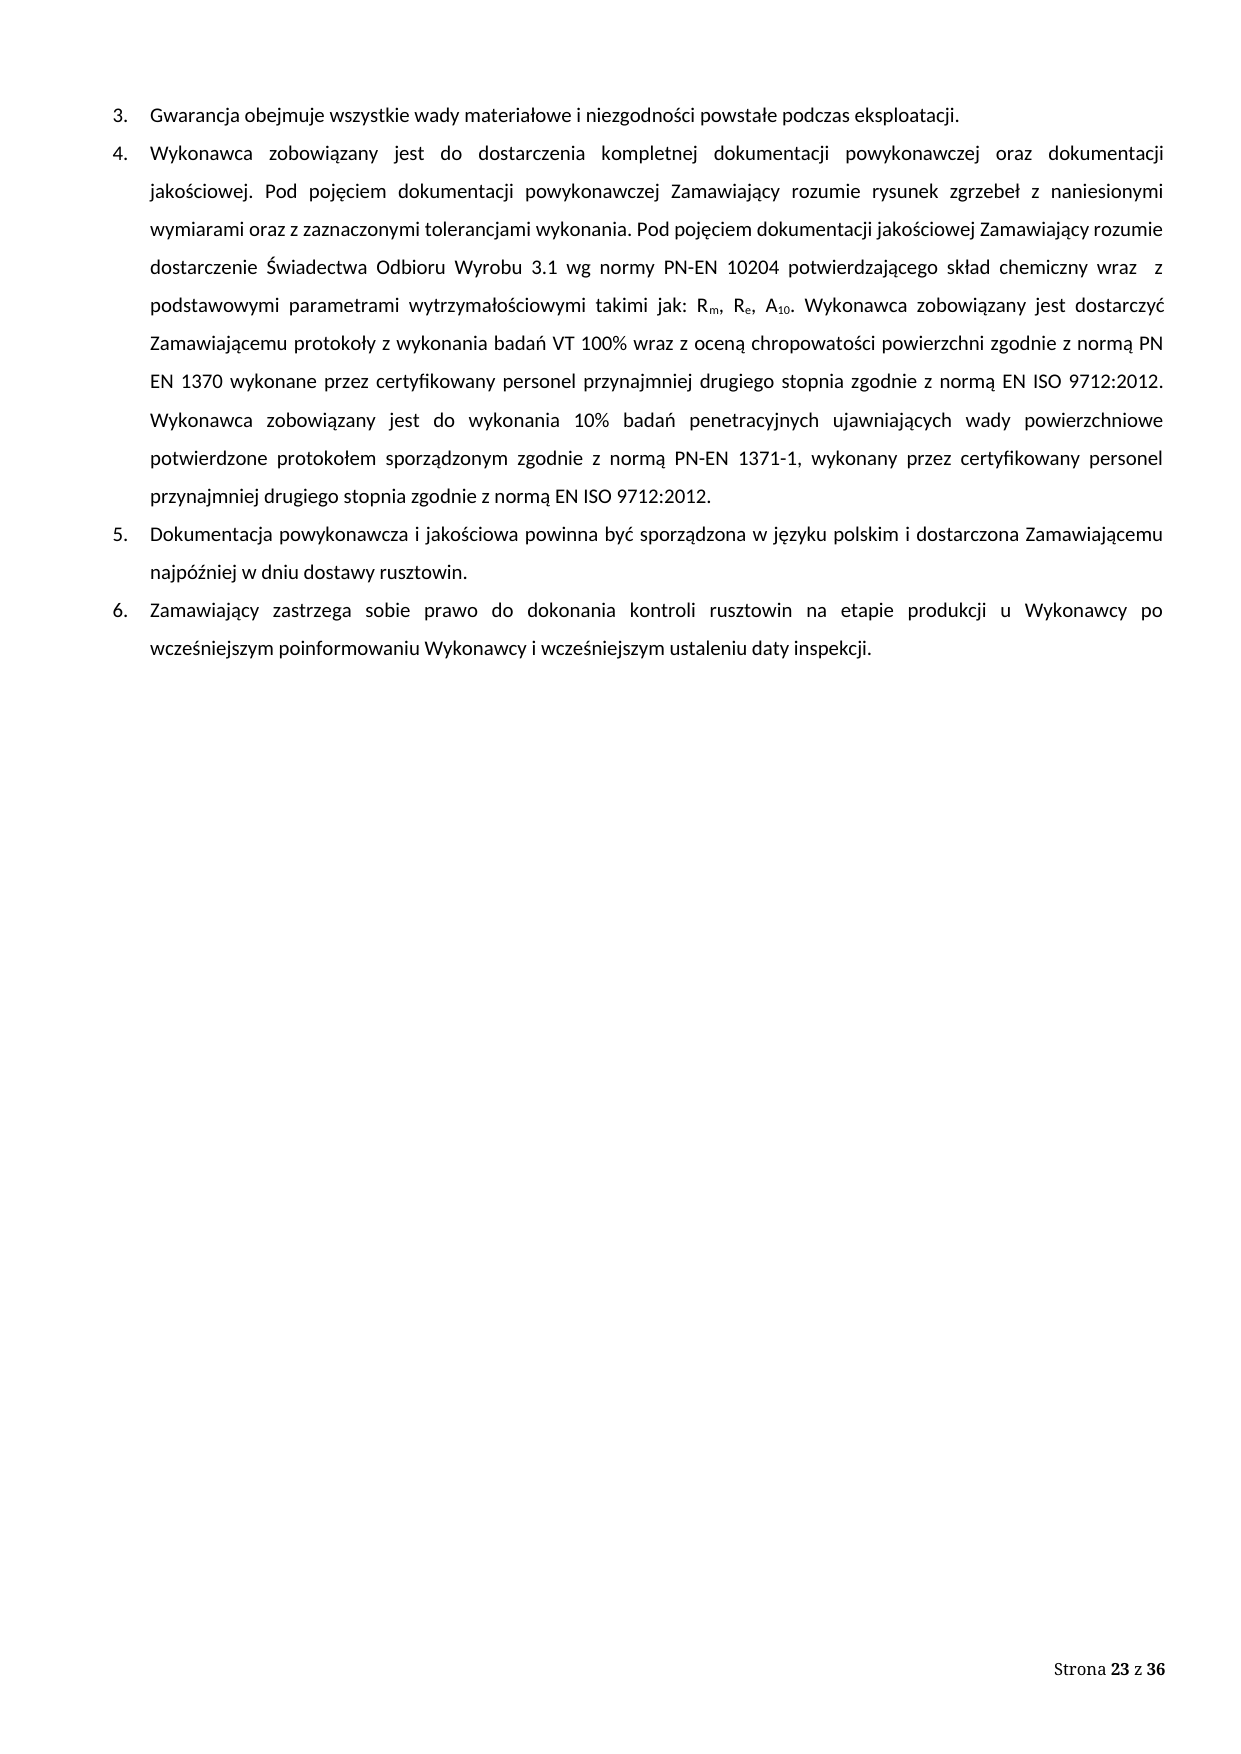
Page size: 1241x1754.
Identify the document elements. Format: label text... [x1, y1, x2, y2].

list Zamawiający zastrzega sobie prawo do dokonania kontroli rusztowin na etapie produkcji u Wykonawcy po wcześniejszym poinformowaniu Wykonawcy i wcześniejszym ustaleniu daty inspekcji. [112, 597, 1165, 661]
list Dokumentacja powykonawcza i jakościowa powinna być sporządzona w języku polskim i dostarczona Zamawiającemu najpóźniej w dniu dostawy rusztowin. [112, 521, 1165, 585]
list Wykonawca zobowiązany jest do dostarczenia kompletnej dokumentacji powykonawczej oraz dokumentacji jakościowej. Pod pojęciem dokumentacji powykonawczej Zamawiający rozumie rysunek zgrzebeł z naniesionymi wymiarami oraz z zaznaczonymi tolerancjami wykonania. Pod pojęciem dokumentacji jakościowej Zamawiający rozumie dostarczenie Świadectwa Odbioru Wyrobu 3.1 wg normy PN-EN 10204 potwierdzającego skład chemiczny wraz z podstawowymi parametrami wytrzymałościowymi takimi jak: Rm, Re, A10. Wykonawca zobowiązany jest dostarczyć Zamawiającemu protokoły z wykonania badań VT 100% wraz z oceną chropowatości powierzchni zgodnie z normą PN EN 1370 wykonane przez certyfikowany personel przynajmniej drugiego stopnia zgodnie z normą EN ISO 9712:2012. Wykonawca zobowiązany jest do wykonania 10% badań penetracyjnych ujawniających wady powierzchniowe potwierdzone protokołem sporządzonym zgodnie z normą PN-EN 1371-1, wykonany przez certyfikowany personel przynajmniej drugiego stopnia zgodnie z normą EN ISO 9712:2012. [112, 140, 1165, 508]
list Gwarancja obejmuje wszystkie wady materiałowe i niezgodności powstałe podczas eksploatacji. [112, 102, 1165, 127]
